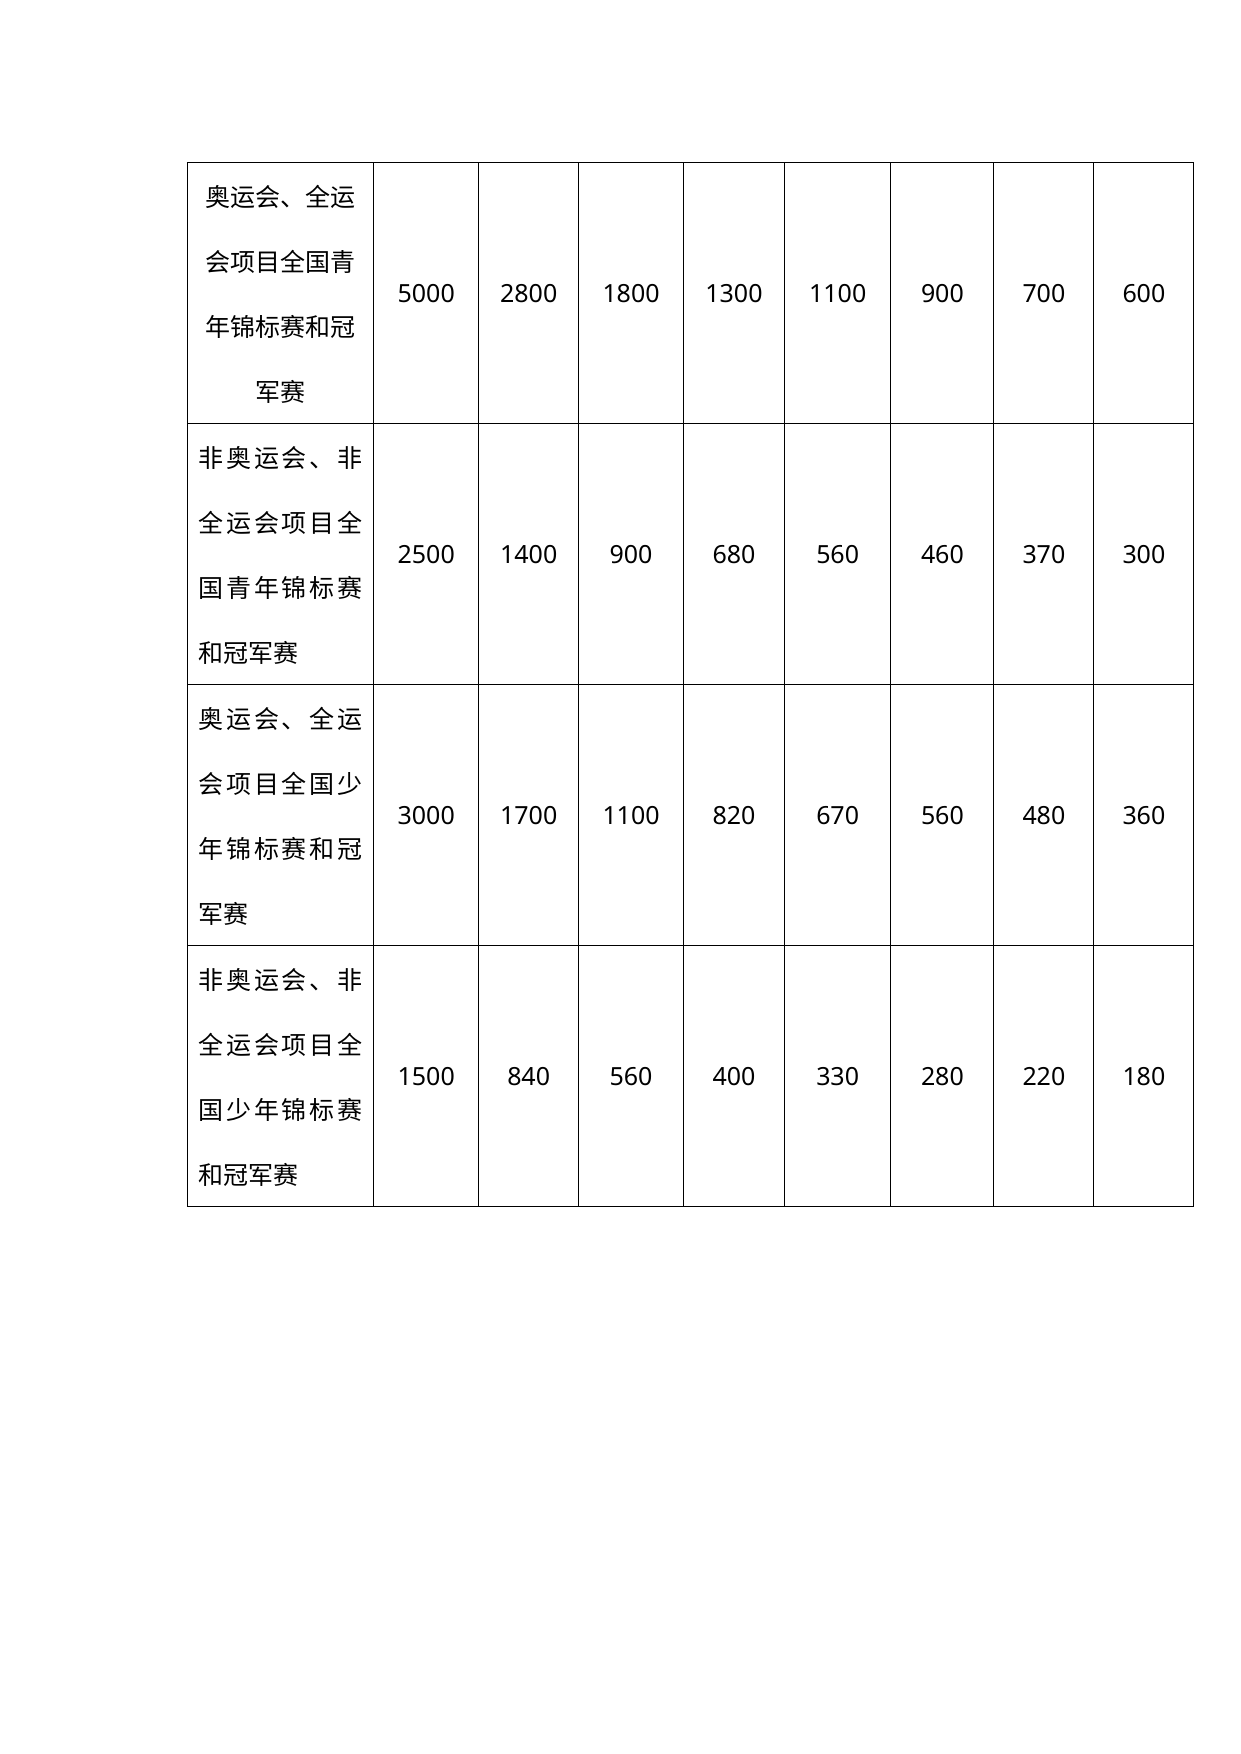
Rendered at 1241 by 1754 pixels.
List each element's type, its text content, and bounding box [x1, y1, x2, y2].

table_cell 奥运会、全运会项目全国青年锦标赛和冠军赛 [188, 163, 373, 423]
table_cell 400 [684, 946, 784, 1206]
table_cell 280 [891, 946, 993, 1206]
table_cell 700 [994, 163, 1093, 423]
table_cell 370 [994, 424, 1093, 684]
table_cell 1100 [785, 163, 890, 423]
table_cell 680 [684, 424, 784, 684]
table_cell 330 [785, 946, 890, 1206]
table_cell 360 [1094, 685, 1193, 945]
table_cell 5000 [374, 163, 478, 423]
table_cell 奥运会、全运会项目全国少年锦标赛和冠军赛 [188, 685, 373, 945]
table_cell 1700 [479, 685, 578, 945]
table_cell 非奥运会、非全运会项目全国少年锦标赛和冠军赛 [188, 946, 373, 1206]
table_cell 600 [1094, 163, 1193, 423]
table_cell 820 [684, 685, 784, 945]
table_cell 900 [579, 424, 683, 684]
table_cell 1100 [579, 685, 683, 945]
table_cell 1400 [479, 424, 578, 684]
table_cell 560 [891, 685, 993, 945]
table_cell 2500 [374, 424, 478, 684]
table_cell 非奥运会、非全运会项目全国青年锦标赛和冠军赛 [188, 424, 373, 684]
table_cell 2800 [479, 163, 578, 423]
table_cell 1800 [579, 163, 683, 423]
table_cell 460 [891, 424, 993, 684]
table_cell 300 [1094, 424, 1193, 684]
table_cell 180 [1094, 946, 1193, 1206]
table_cell 840 [479, 946, 578, 1206]
table_cell 480 [994, 685, 1093, 945]
table_cell 3000 [374, 685, 478, 945]
table_cell 560 [785, 424, 890, 684]
table_cell 900 [891, 163, 993, 423]
table_cell 1300 [684, 163, 784, 423]
table_cell 1500 [374, 946, 478, 1206]
table_cell 560 [579, 946, 683, 1206]
table_cell 220 [994, 946, 1093, 1206]
table_cell 670 [785, 685, 890, 945]
